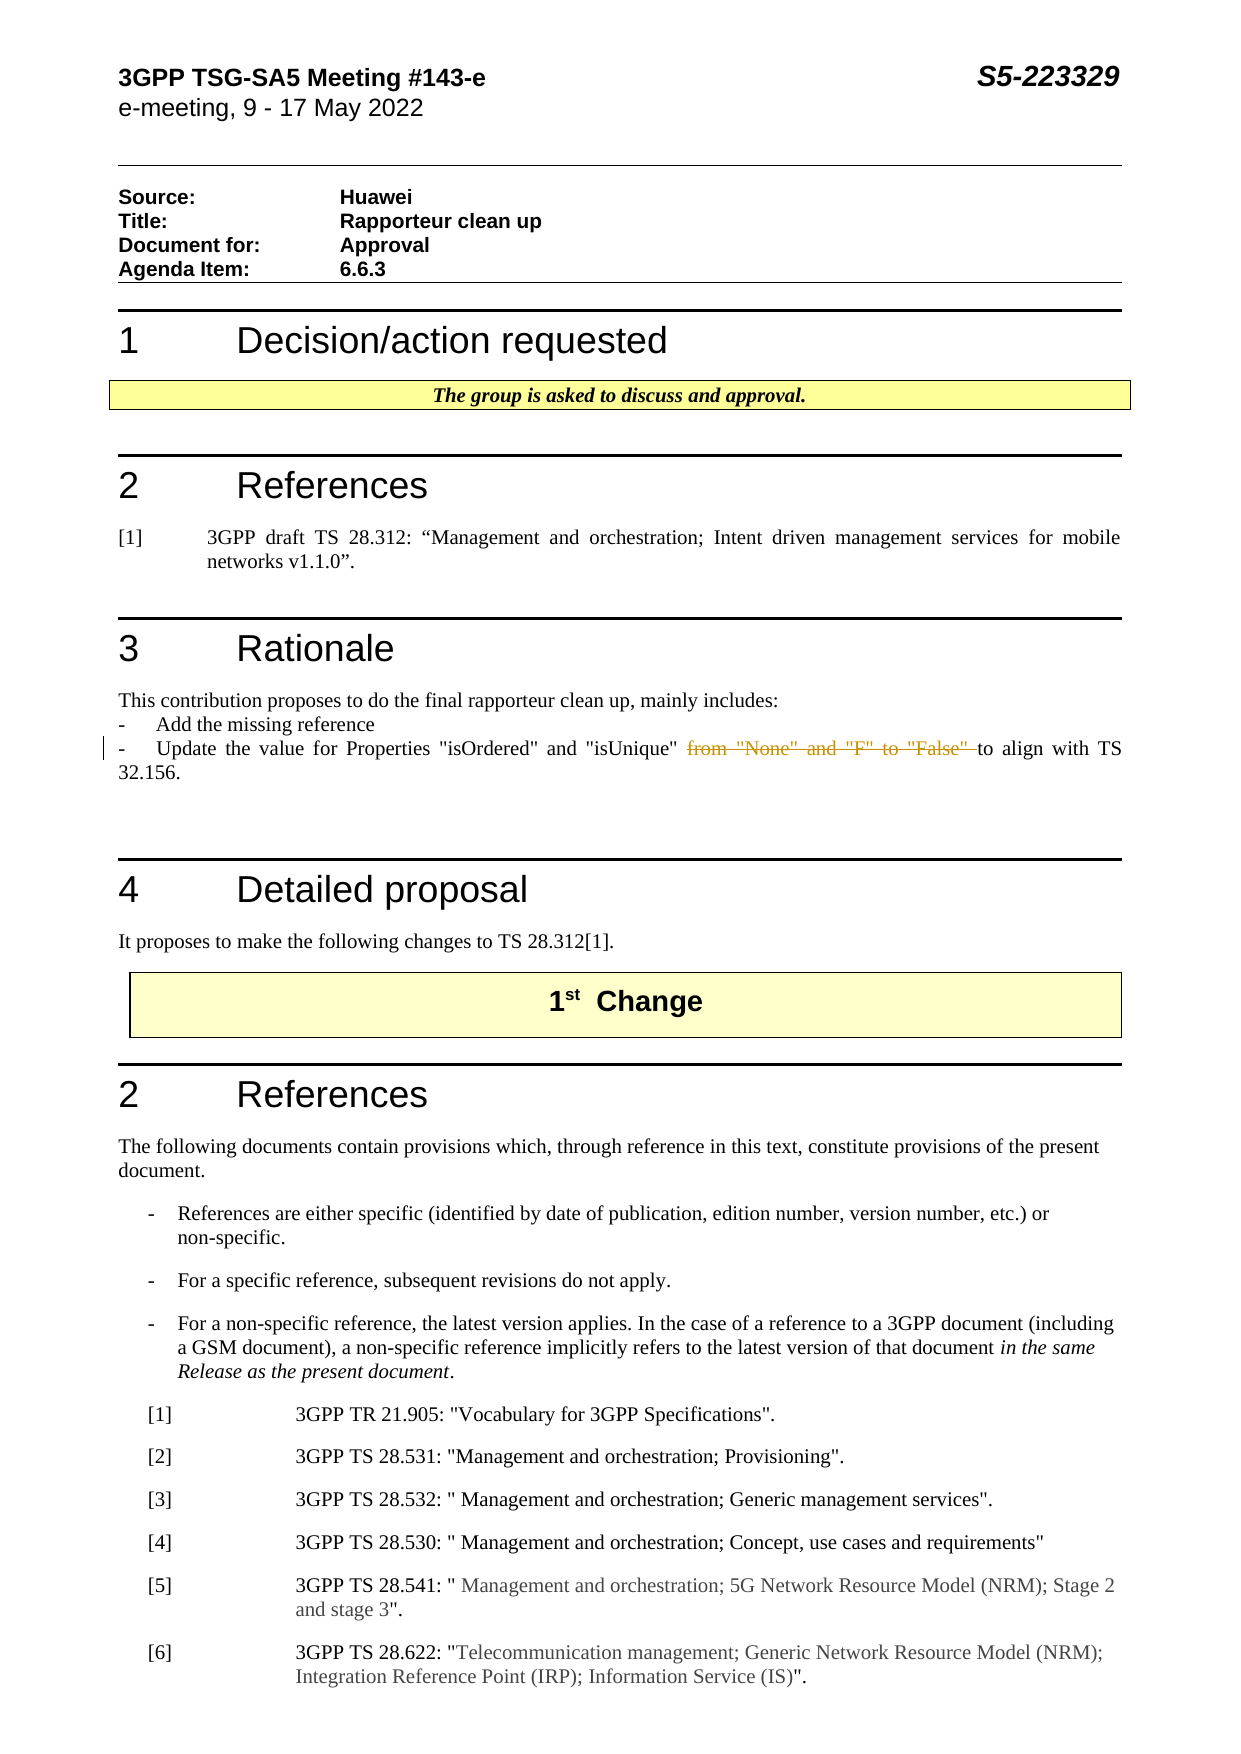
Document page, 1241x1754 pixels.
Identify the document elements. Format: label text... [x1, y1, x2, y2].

text [5] 3GPP TS 28.541: " Management and orchestration; 5G Network Resource Model (NRM); Stage 2 and stage 3". [148, 1573, 1122, 1621]
subtitle 4 Detailed proposal [118, 861, 1122, 910]
text This contribution proposes to do the final rapporteur clean up, mainly includes: [118, 688, 1122, 712]
subtitle 3 Rationale [118, 620, 1122, 669]
text The following documents contain provisions which, through reference in this text, constitute provisions of the present document. [118, 1134, 1122, 1182]
text The group is asked to discuss and approval. [110, 381, 1130, 409]
text Title: Rapporteur clean up [118, 208, 1122, 232]
text 2 References [118, 1066, 1122, 1115]
text [2] 3GPP TS 28.531: "Management and orchestration; Provisioning". [148, 1444, 1122, 1468]
text - For a non-specific reference, the latest version applies. In the case of a reference to a 3GPP document (including a GSM document), a non-specific reference implicitly refers to the latest version of that document in the same Release as the present document. [148, 1311, 1122, 1383]
text Source: Huawei [118, 184, 1122, 208]
text [1] 3GPP draft TS 28.312: “Management and orchestration; Intent driven management services for mobile networks v1.1.0”. [118, 525, 1122, 573]
text Document for: Approval [118, 232, 1122, 256]
list Add the missing reference [118, 712, 1122, 736]
text Agenda Item: 6.6.3 [118, 256, 1122, 282]
table_header 1st Change [131, 973, 1121, 1037]
text - References are either specific (identified by date of publication, edition number, version number, etc.) or non-specific. [148, 1201, 1122, 1249]
text 3GPP TSG-SA5 Meeting #143-e S5-223329 [118, 59, 1122, 93]
text It proposes to make the following changes to TS 28.312[1]. [118, 929, 1122, 953]
text [6] 3GPP TS 28.622: "Telecommunication management; Generic Network Resource Model (NRM); Integration Reference Point (IRP); Information Service (IS)". [148, 1639, 1122, 1688]
text [1] 3GPP TR 21.905: "Vocabulary for 3GPP Specifications". [148, 1401, 1122, 1426]
text [3] 3GPP TS 28.532: " Management and orchestration; Generic management services". [148, 1487, 1122, 1511]
text [4] 3GPP TS 28.530: " Management and orchestration; Concept, use cases and requirements" [148, 1530, 1122, 1554]
text e-meeting, 9 - 17 May 2022 [118, 93, 1122, 121]
text - For a specific reference, subsequent revisions do not apply. [148, 1268, 1122, 1292]
text - Update the value for Properties "isOrdered" and "isUnique" to align with TS 32.156. [118, 736, 1122, 784]
subtitle 2 References [118, 457, 1122, 506]
subtitle 1 Decision/action requested [118, 312, 1122, 361]
